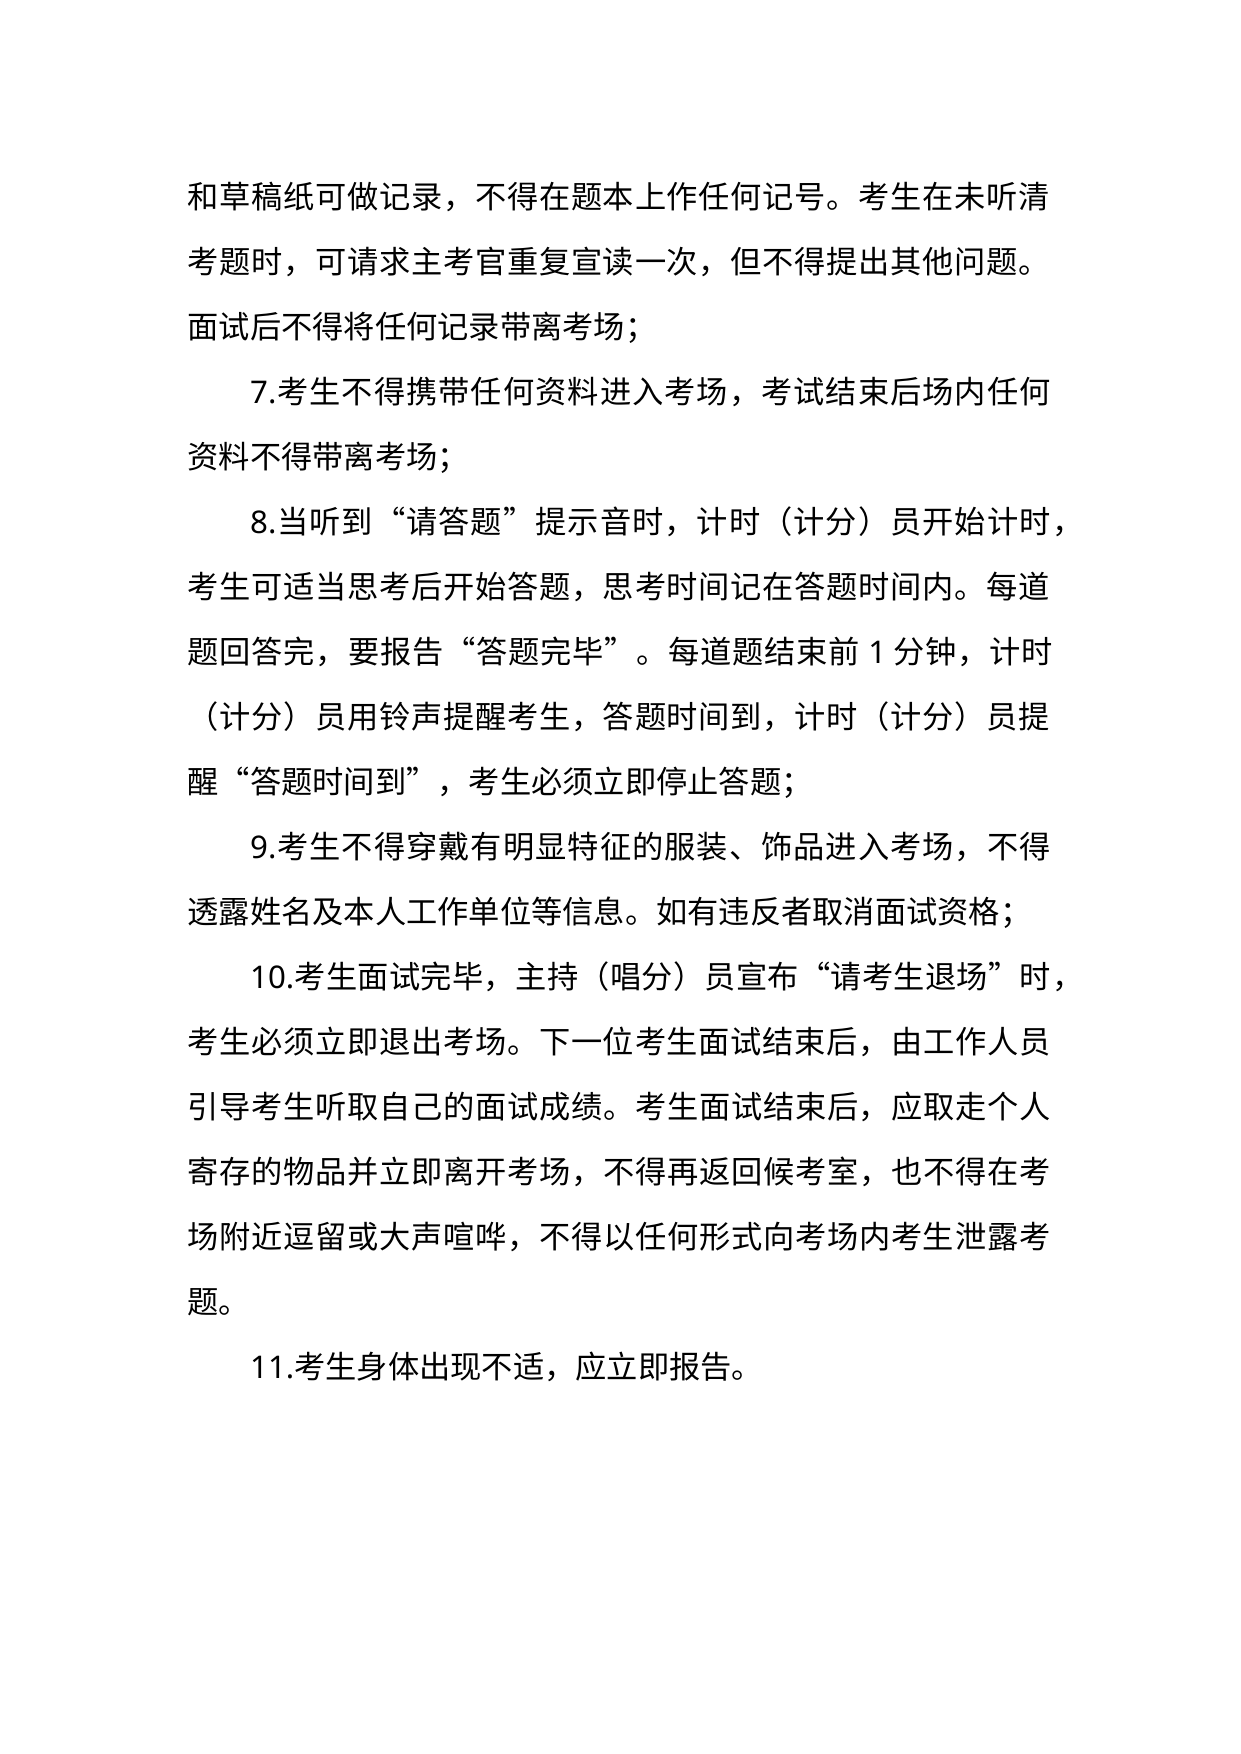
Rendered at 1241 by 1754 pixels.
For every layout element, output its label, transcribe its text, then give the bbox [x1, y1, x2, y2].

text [187, 162, 1053, 357]
text 8.当听到“请答题”提示音时，计时（计分）员开始计时，考生可适当思考后开始答题，思考时间记在答题时间内。每道题回答完，要报告“答题完毕”。每道题结束前1分钟，计时（计分）员用铃声提醒考生，答题时间到，计时（计分）员提醒“答题时间到”，考生必须立即停止答题； [187, 487, 1053, 812]
text 10.考生面试完毕，主持（唱分）员宣布“请考生退场”时，考生必须立即退出考场。下一位考生面试结束后，由工作人员引导考生听取自己的面试成绩。考生面试结束后，应取走个人寄存的物品并立即离开考场，不得再返回候考室，也不得在考场附近逗留或大声喧哗，不得以任何形式向考场内考生泄露考题。 [187, 942, 1053, 1332]
text 9.考生不得穿戴有明显特征的服装、饰品进入考场，不得透露姓名及本人工作单位等信息。如有违反者取消面试资格； [187, 812, 1053, 942]
text 11.考生身体出现不适，应立即报告。 [187, 1332, 1053, 1397]
text 7.考生不得携带任何资料进入考场，考试结束后场内任何资料不得带离考场； [187, 357, 1053, 487]
